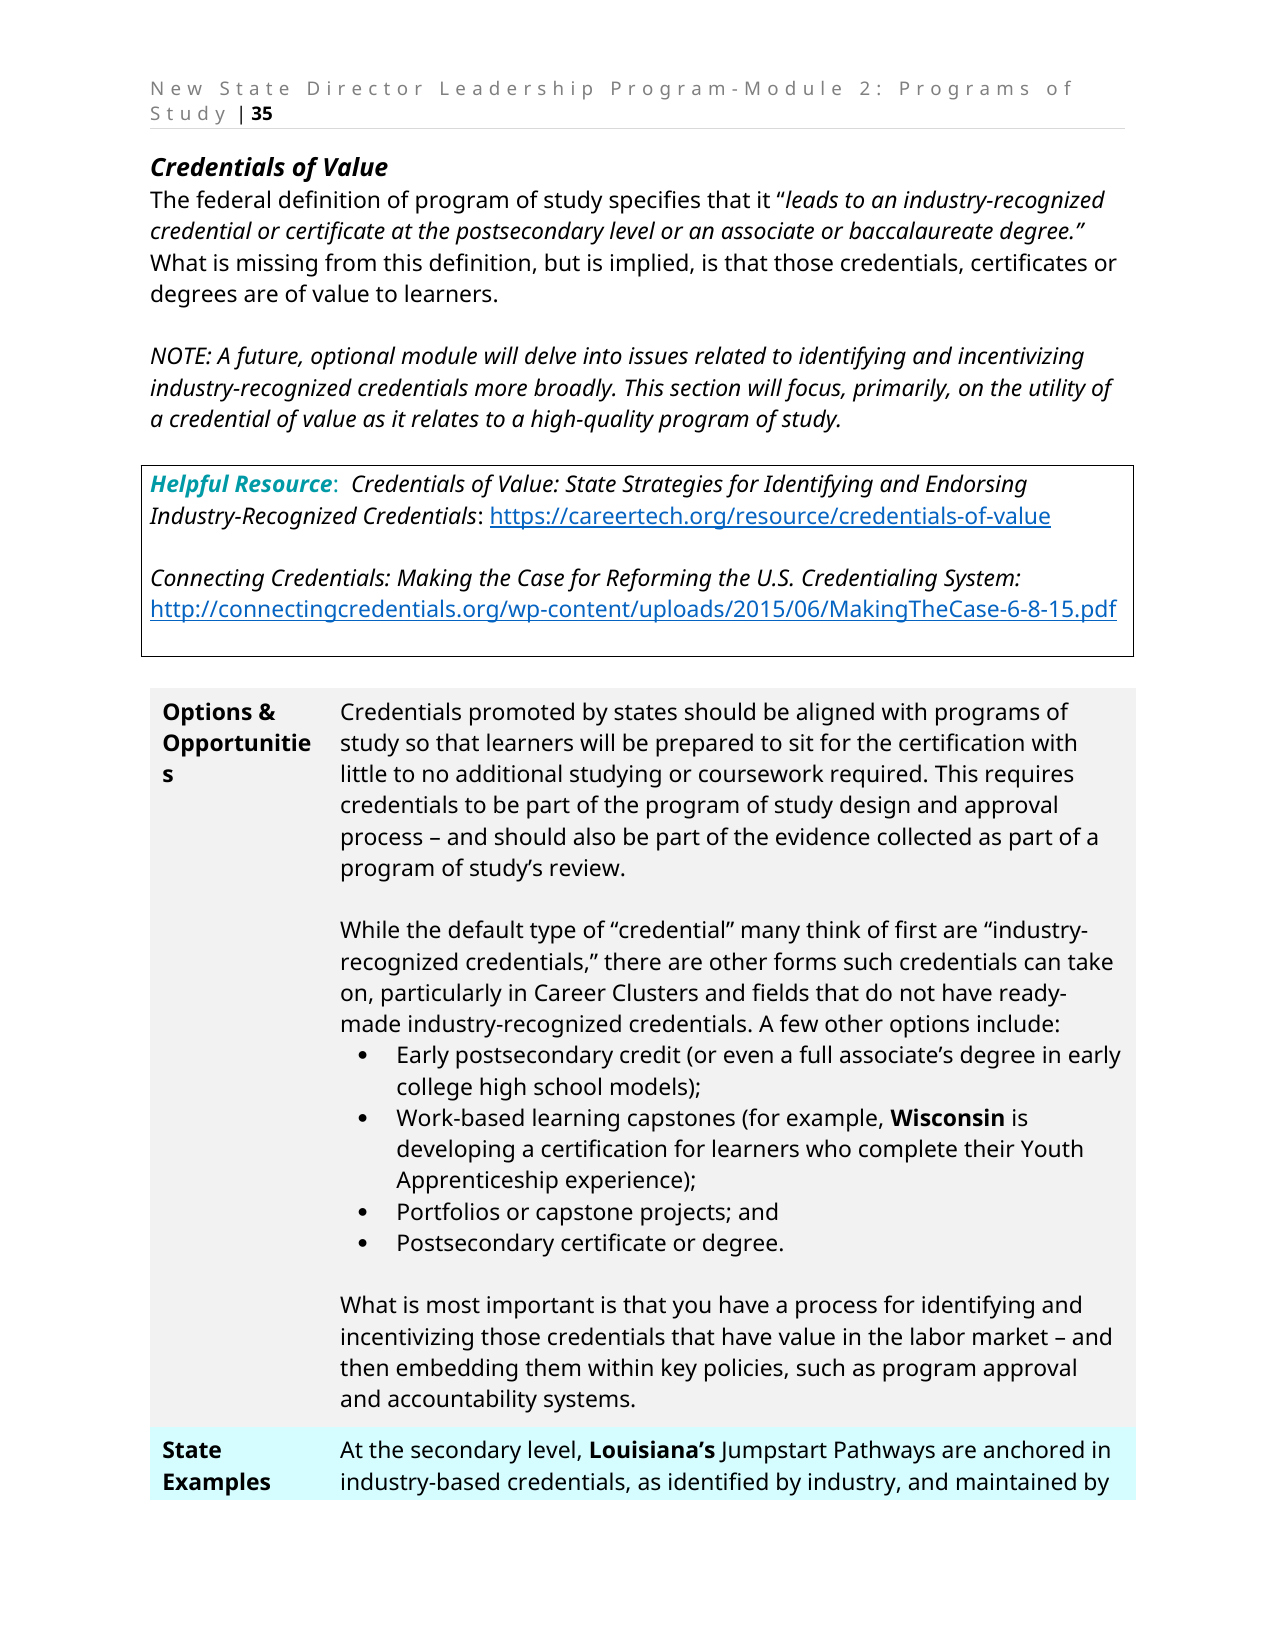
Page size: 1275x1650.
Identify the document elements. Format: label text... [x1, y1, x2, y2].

table_header Options & Opportunities [150, 688, 328, 1427]
text Connecting Credentials: Making the Case for Reforming the U.S. Credentialing System: http://connectingcredentials.org/wp-content/uploads/2015/06/MakingTheCase-6-8-15.pdf [150, 562, 1125, 625]
text The federal definition of program of study specifies that it “leads to an industry-recognized credential or certificate at the postsecondary level or an associate or baccalaureate degree.” What is missing from this definition, but is implied, is that those credentials, certificates or degrees are of value to learners. [150, 184, 1125, 309]
table_cell State Examples [150, 1427, 328, 1500]
subtitle Credentials of Value [150, 150, 1125, 184]
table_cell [328, 1427, 1136, 1500]
text Helpful Resource: Credentials of Value: State Strategies for Identifying and Endorsing Industry-Recognized Credentials: https://careertech.org/resource/credentials-of-value [142, 466, 1133, 531]
text NOTE: A future, optional module will delve into issues related to identifying and incentivizing industry-recognized credentials more broadly. This section will focus, primarily, on the utility of a credential of value as it relates to a high-quality program of study. [150, 340, 1125, 434]
table_header Credentials promoted by states should be aligned with programs of study so that learners will be prepared to sit for the certification with little to no additional studying or coursework required. This requires credentials to be part of the program of study design and approval process – and should also be part of the evidence collected as part of a program of study’s review. While the default type of “credential” many think of first are “industry-recognized credentials,” there are other forms such credentials can take on, particularly in Career Clusters and fields that do not have ready-made industry-recognized credentials. A few other options include: Early postsecondary credit (or even a full associate’s degree in early college high school models); Work-based learning capstones (for example, Wisconsin is developing a certification for learners who complete their Youth Apprenticeship experience); Portfolios or capstone projects; and Postsecondary certificate or degree. What is most important is that you have a process for identifying and incentivizing those credentials that have value in the labor market – and then embedding them within key policies, such as program approval and accountability systems. [328, 688, 1136, 1427]
